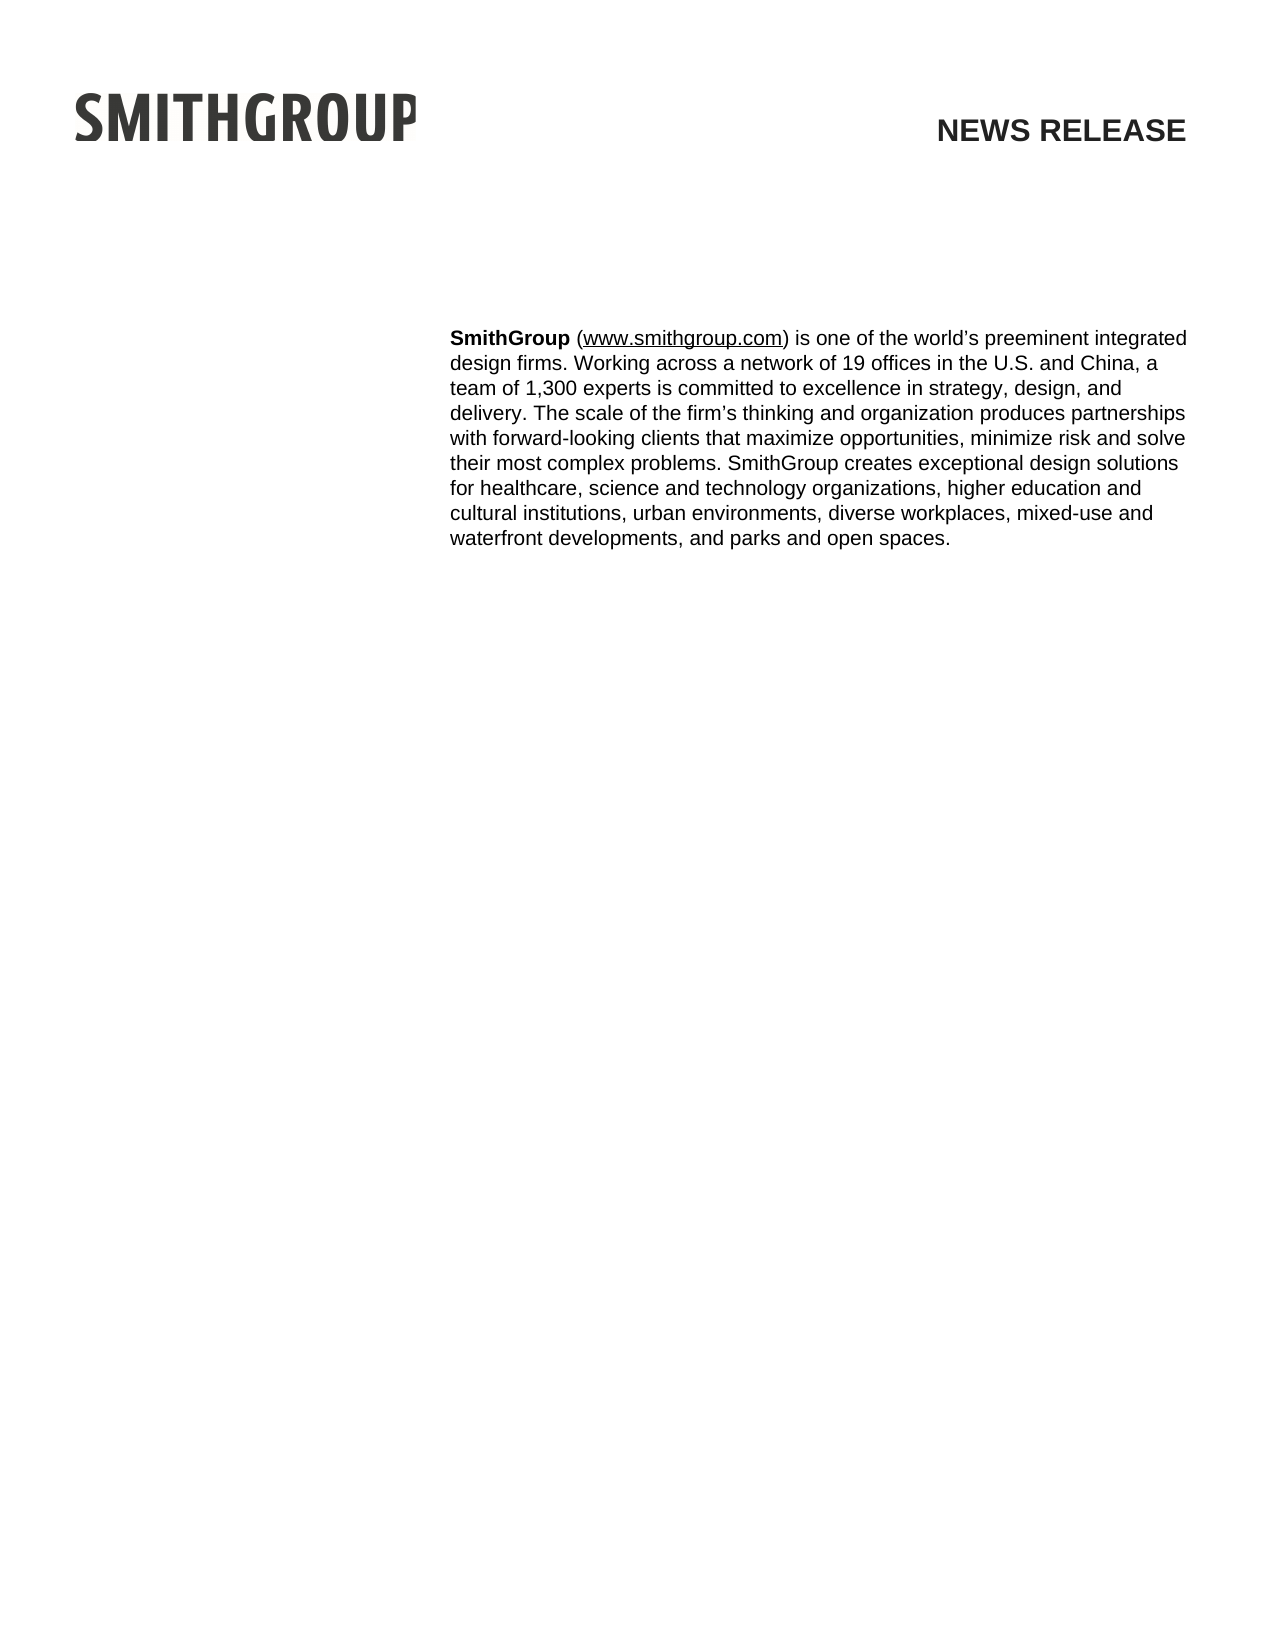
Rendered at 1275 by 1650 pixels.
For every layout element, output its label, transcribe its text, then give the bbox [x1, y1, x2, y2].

text SmithGroup (www.smithgroup.com) is one of the world’s preeminent integrated design firms. Working across a network of 19 offices in the U.S. and China, a team of 1,300 experts is committed to excellence in strategy, design, and delivery. The scale of the firm’s thinking and organization produces partnerships with forward-looking clients that maximize opportunities, minimize risk and solve their most complex problems. SmithGroup creates exceptional design solutions for healthcare, science and technology organizations, higher education and cultural institutions, urban environments, diverse workplaces, mixed-use and waterfront developments, and parks and open spaces. [450, 325, 1200, 550]
picture [75, 93, 416, 141]
